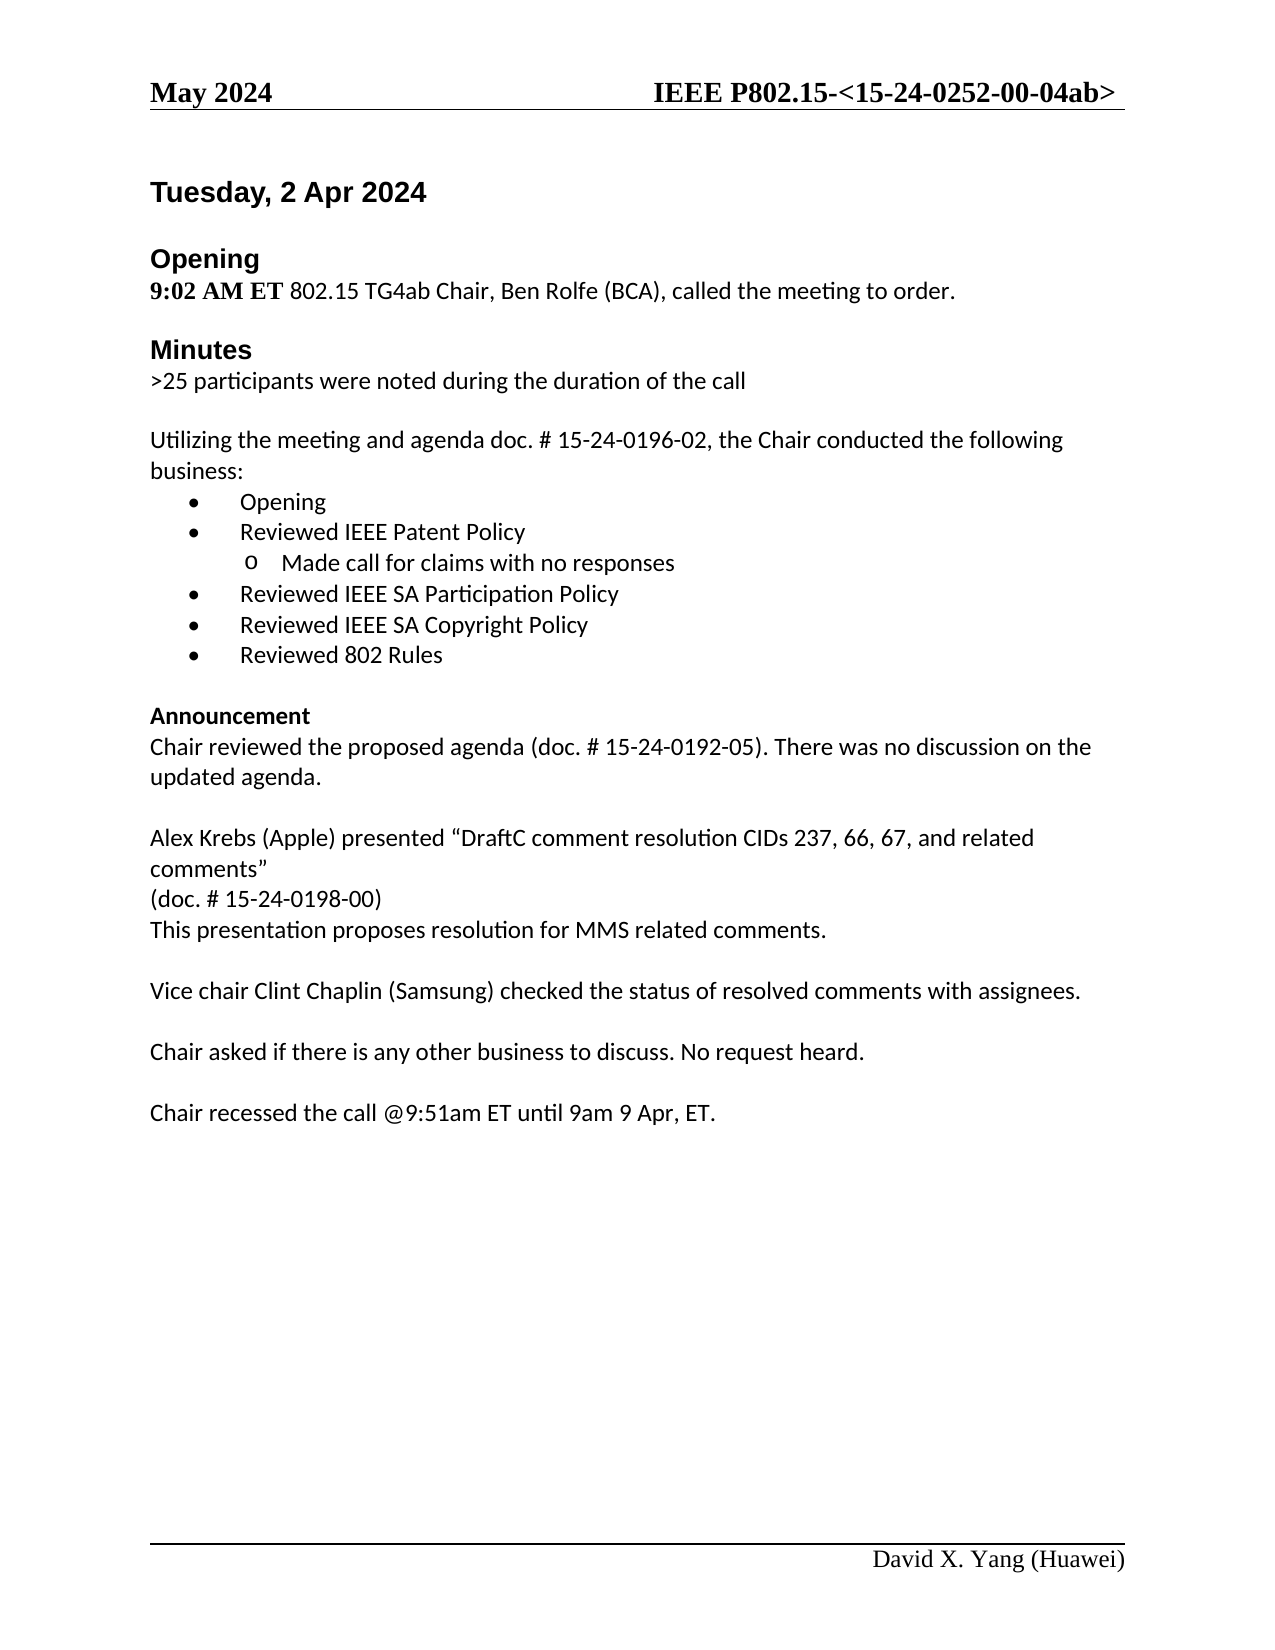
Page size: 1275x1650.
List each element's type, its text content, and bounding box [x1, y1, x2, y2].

subtitle Tuesday, 2 Apr 2024 [150, 175, 1125, 208]
text Minutes [150, 334, 1125, 365]
list Reviewed IEEE SA Copyright Policy [187, 609, 1125, 639]
text 9:02 AM ET 802.15 TG4ab Chair, Ben Rolfe (BCA), called the meeting to order. [150, 275, 1125, 305]
text Chair asked if there is any other business to discuss. No request heard. [150, 1036, 1125, 1067]
list Reviewed IEEE SA Participation Policy [187, 578, 1125, 609]
list Made call for claims with no responses [244, 547, 1125, 578]
text Announcement [150, 701, 1125, 731]
text Chair recessed the call @9:51am ET until 9am 9 Apr, ET. [150, 1097, 1125, 1128]
text Utilizing the meeting and agenda doc. # 15-24-0196-02, the Chair conducted the following business: [150, 424, 1125, 486]
text Opening [150, 243, 1125, 275]
text Chair reviewed the proposed agenda (doc. # 15-24-0192-05). There was no discussion on the updated agenda. [150, 731, 1125, 792]
text This presentation proposes resolution for MMS related comments. [150, 914, 1125, 945]
text Alex Krebs (Apple) presented “DraftC comment resolution CIDs 237, 66, 67, and related comments” [150, 823, 1125, 884]
text Vice chair Clint Chaplin (Samsung) checked the status of resolved comments with assignees. [150, 975, 1125, 1006]
text >25 participants were noted during the duration of the call [150, 365, 1125, 396]
list Opening [187, 486, 1125, 516]
list Reviewed IEEE Patent Policy [187, 516, 1125, 547]
list Reviewed 802 Rules [187, 639, 1125, 670]
text (doc. # 15-24-0198-00) [150, 884, 1125, 914]
